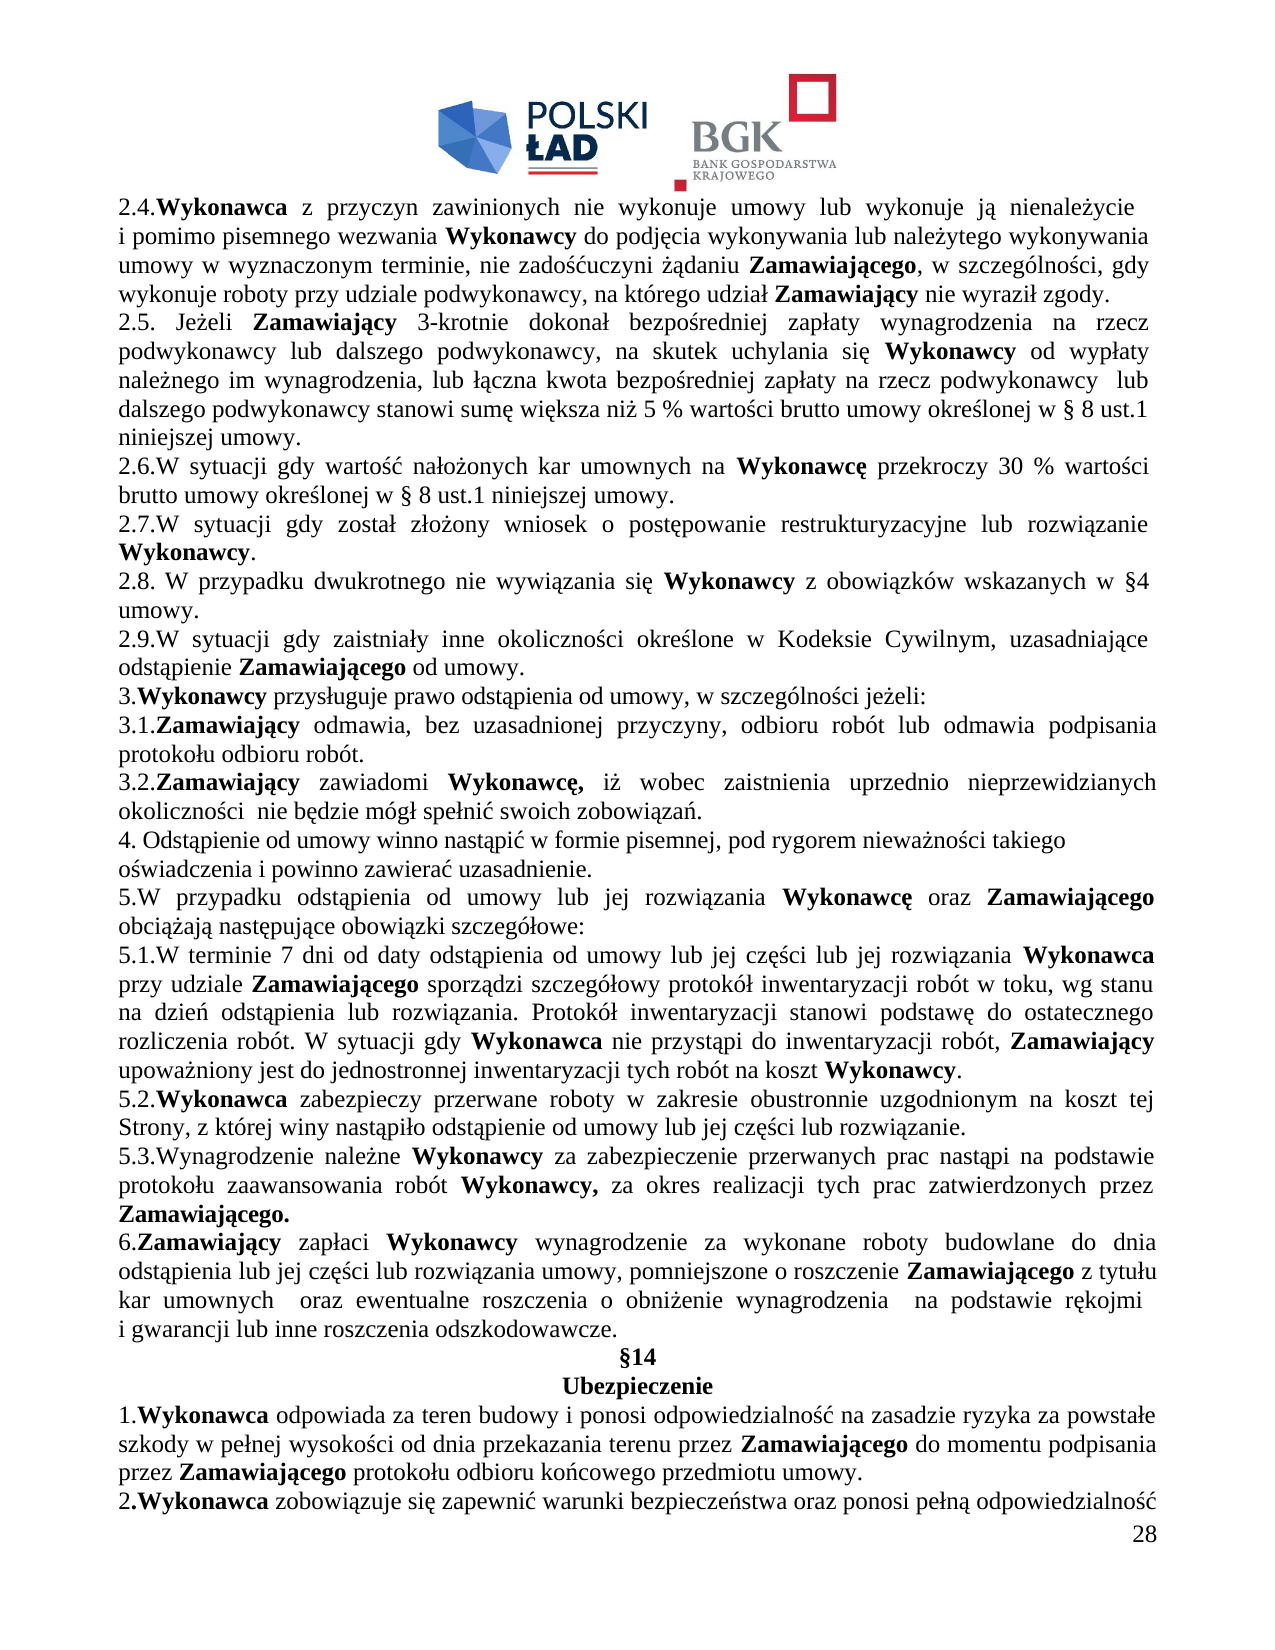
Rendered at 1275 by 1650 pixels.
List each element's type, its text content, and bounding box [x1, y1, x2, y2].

text 5.3.Wynagrodzenie należne Wykonawcy za zabezpieczenie przerwanych prac nastąpi na podstawie protokołu zaawansowania robót Wykonawcy, za okres realizacji tych prac zatwierdzonych przez Zamawiającego. [118, 1141, 1154, 1227]
text 2.6.W sytuacji gdy wartość nałożonych kar umownych na Wykonawcę przekroczy 30 % wartości brutto umowy określonej w § 8 ust.1 niniejszej umowy. [118, 451, 1149, 509]
text 1.Wykonawca odpowiada za teren budowy i ponosi odpowiedzialność na zasadzie ryzyka za powstałe szkody w pełnej wysokości od dnia przekazania terenu przez Zamawiającego do momentu podpisania przez Zamawiającego protokołu odbioru końcowego przedmiotu umowy. [118, 1400, 1157, 1486]
text 5.W przypadku odstąpienia od umowy lub jej rozwiązania Wykonawcę oraz Zamawiającego obciążają następujące obowiązki szczegółowe: [118, 882, 1154, 940]
text 2.5. Jeżeli Zamawiający 3-krotnie dokonał bezpośredniej zapłaty wynagrodzenia na rzecz podwykonawcy lub dalszego podwykonawcy, na skutek uchylania się Wykonawcy od wypłaty należnego im wynagrodzenia, lub łączna kwota bezpośredniej zapłaty na rzecz podwykonawcy lub dalszego podwykonawcy stanowi sumę większa niż 5 % wartości brutto umowy określonej w § 8 ust.1 niniejszej umowy. [118, 307, 1149, 451]
picture [438, 73, 837, 193]
text 2.9.W sytuacji gdy zaistniały inne okoliczności określone w Kodeksie Cywilnym, uzasadniające odstąpienie Zamawiającego od umowy. [118, 624, 1149, 681]
text 3.Wykonawcy przysługuje prawo odstąpienia od umowy, w szczególności jeżeli: [118, 681, 1156, 710]
text 4. Odstąpienie od umowy winno nastąpić w formie pisemnej, pod rygorem nieważności takiego [118, 825, 1173, 854]
text 6.Zamawiający zapłaci Wykonawcy wynagrodzenie za wykonane roboty budowlane do dnia odstąpienia lub jej części lub rozwiązania umowy, pomniejszone o roszczenie Zamawiającego z tytułu kar umownych oraz ewentualne roszczenia o obniżenie wynagrodzenia na podstawie rękojmi i gwarancji lub inne roszczenia odszkodowawcze. [118, 1227, 1157, 1342]
text Ubezpieczenie [118, 1371, 1157, 1400]
text 2.4.Wykonawca z przyczyn zawinionych nie wykonuje umowy lub wykonuje ją nienależycie i pomimo pisemnego wezwania Wykonawcy do podjęcia wykonywania lub należytego wykonywania umowy w wyznaczonym terminie, nie zadośćuczyni żądaniu Zamawiającego, w szczególności, gdy wykonuje roboty przy udziale podwykonawcy, na którego udział Zamawiający nie wyraził zgody. [118, 192, 1149, 307]
text 3.1.Zamawiający odmawia, bez uzasadnionej przyczyny, odbioru robót lub odmawia podpisania protokołu odbioru robót. [118, 710, 1157, 767]
text 2.7.W sytuacji gdy został złożony wniosek o postępowanie restrukturyzacyjne lub rozwiązanie Wykonawcy. [118, 509, 1149, 566]
text 5.1.W terminie 7 dni od daty odstąpienia od umowy lub jej części lub jej rozwiązania Wykonawca przy udziale Zamawiającego sporządzi szczegółowy protokół inwentaryzacji robót w toku, wg stanu na dzień odstąpienia lub rozwiązania. Protokół inwentaryzacji stanowi podstawę do ostatecznego rozliczenia robót. W sytuacji gdy Wykonawca nie przystąpi do inwentaryzacji robót, Zamawiający upoważniony jest do jednostronnej inwentaryzacji tych robót na koszt Wykonawcy. [118, 940, 1154, 1084]
text 2.8. W przypadku dwukrotnego nie wywiązania się Wykonawcy z obowiązków wskazanych w §4 umowy. [118, 566, 1149, 624]
text 3.2.Zamawiający zawiadomi Wykonawcę, iż wobec zaistnienia uprzednio nieprzewidzianych okoliczności nie będzie mógł spełnić swoich zobowiązań. [118, 767, 1157, 825]
text §14 [118, 1342, 1157, 1371]
text 5.2.Wykonawca zabezpieczy przerwane roboty w zakresie obustronnie uzgodnionym na koszt tej Strony, z której winy nastąpiło odstąpienie od umowy lub jej części lub rozwiązanie. [118, 1084, 1154, 1141]
text oświadczenia i powinno zawierać uzasadnienie. [118, 854, 1173, 882]
